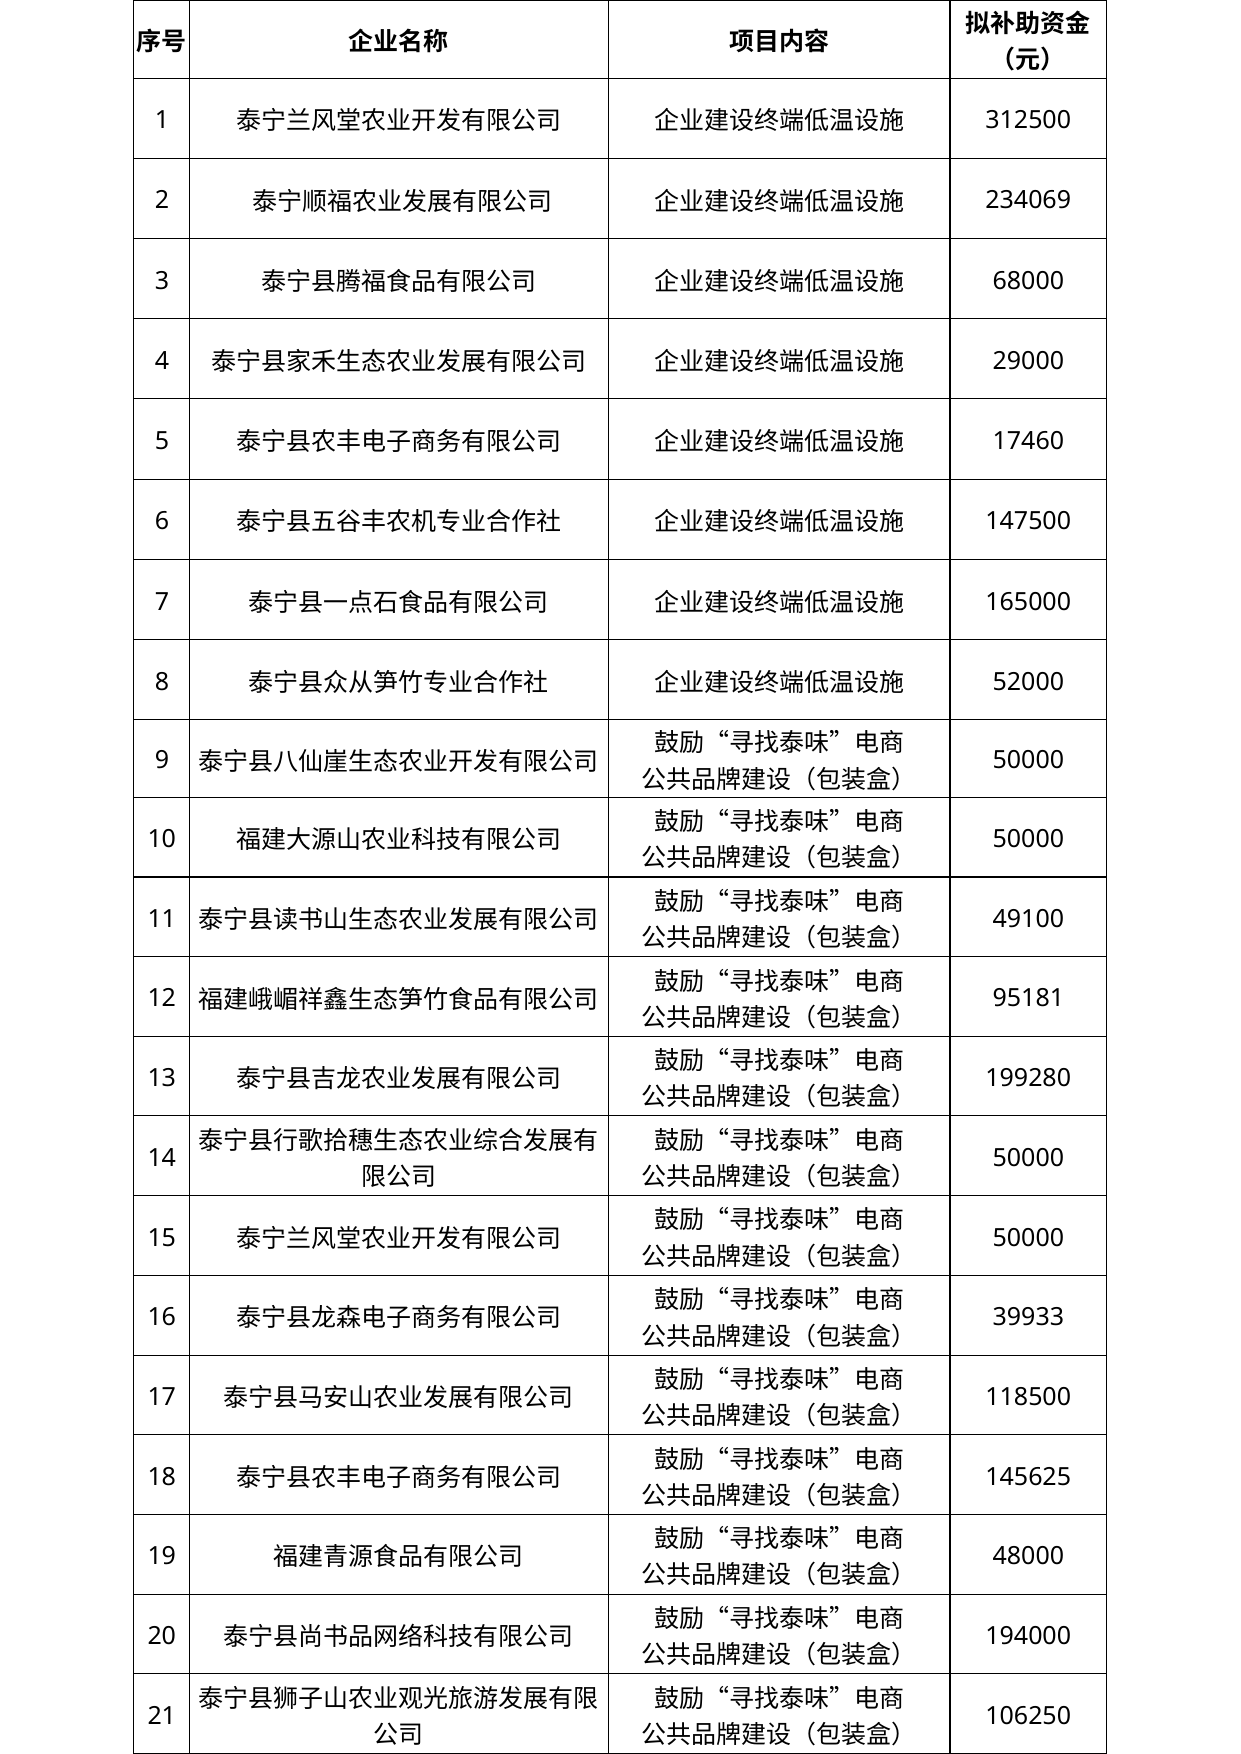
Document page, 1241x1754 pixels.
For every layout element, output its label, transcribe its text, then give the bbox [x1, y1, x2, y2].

table_cell 企业建设终端低温设施 [609, 399, 949, 478]
table_cell 鼓励“寻找泰味”电商 公共品牌建设（包装盒） [609, 1116, 949, 1195]
table_cell 泰宁县尚书品网络科技有限公司 [190, 1595, 608, 1673]
table_cell 18 [134, 1435, 189, 1514]
table_cell 2 [134, 159, 189, 238]
table_cell 4 [134, 319, 189, 398]
table_cell 泰宁县读书山生态农业发展有限公司 [190, 878, 608, 956]
table_cell 48000 [951, 1515, 1106, 1593]
table_cell 泰宁县腾福食品有限公司 [190, 239, 608, 318]
table_cell 泰宁县马安山农业发展有限公司 [190, 1356, 608, 1434]
table_cell 泰宁县众从笋竹专业合作社 [190, 640, 608, 719]
table_cell 泰宁县一点石食品有限公司 [190, 560, 608, 639]
table_cell 泰宁县行歌拾穗生态农业综合发展有限公司 [190, 1116, 608, 1195]
table_cell 企业建设终端低温设施 [609, 79, 949, 158]
table_cell 15 [134, 1196, 189, 1275]
table_cell 50000 [951, 1196, 1106, 1275]
table_cell 12 [134, 957, 189, 1036]
table_cell 企业建设终端低温设施 [609, 159, 949, 238]
table_cell 泰宁兰风堂农业开发有限公司 [190, 79, 608, 158]
table_cell 企业建设终端低温设施 [609, 480, 949, 559]
table_cell 165000 [951, 560, 1106, 639]
table_cell 29000 [951, 319, 1106, 398]
table_cell 194000 [951, 1595, 1106, 1673]
table_cell 泰宁县狮子山农业观光旅游发展有限公司 [190, 1674, 608, 1753]
table_cell 16 [134, 1276, 189, 1354]
table_cell 福建青源食品有限公司 [190, 1515, 608, 1593]
table_cell 鼓励“寻找泰味”电商 公共品牌建设（包装盒） [609, 957, 949, 1036]
table_cell 8 [134, 640, 189, 719]
table_cell 95181 [951, 957, 1106, 1036]
table_cell 7 [134, 560, 189, 639]
table_cell 39933 [951, 1276, 1106, 1354]
table_cell 13 [134, 1037, 189, 1115]
table_cell 17460 [951, 399, 1106, 478]
table_cell 49100 [951, 878, 1106, 956]
table_cell 泰宁县农丰电子商务有限公司 [190, 399, 608, 478]
table_cell 鼓励“寻找泰味”电商 公共品牌建设（包装盒） [609, 798, 949, 876]
table_cell 福建峨嵋祥鑫生态笋竹食品有限公司 [190, 957, 608, 1036]
table_cell 52000 [951, 640, 1106, 719]
table_cell 50000 [951, 1116, 1106, 1195]
table_cell 50000 [951, 720, 1106, 797]
table_cell 20 [134, 1595, 189, 1673]
table_cell 企业建设终端低温设施 [609, 640, 949, 719]
table_cell 145625 [951, 1435, 1106, 1514]
table_cell 199280 [951, 1037, 1106, 1115]
table_cell 6 [134, 480, 189, 559]
table_cell 泰宁县吉龙农业发展有限公司 [190, 1037, 608, 1115]
table_cell 鼓励“寻找泰味”电商 公共品牌建设（包装盒） [609, 1515, 949, 1593]
table_cell 企业建设终端低温设施 [609, 239, 949, 318]
table_cell 312500 [951, 79, 1106, 158]
table_cell 鼓励“寻找泰味”电商 公共品牌建设（包装盒） [609, 1435, 949, 1514]
table_cell 鼓励“寻找泰味”电商 公共品牌建设（包装盒） [609, 1674, 949, 1753]
table_cell 鼓励“寻找泰味”电商 公共品牌建设（包装盒） [609, 720, 949, 797]
table_cell 118500 [951, 1356, 1106, 1434]
table_cell 50000 [951, 798, 1106, 876]
table_cell 21 [134, 1674, 189, 1753]
table_cell 14 [134, 1116, 189, 1195]
table_cell 1 [134, 79, 189, 158]
table_cell 234069 [951, 159, 1106, 238]
table_cell 11 [134, 878, 189, 956]
table_cell 106250 [951, 1674, 1106, 1753]
table_cell 9 [134, 720, 189, 797]
table_cell 泰宁顺福农业发展有限公司 [190, 159, 608, 238]
table_header 企业名称 [190, 1, 608, 77]
table_cell 泰宁县五谷丰农机专业合作社 [190, 480, 608, 559]
table_cell 泰宁县农丰电子商务有限公司 [190, 1435, 608, 1514]
table_cell 企业建设终端低温设施 [609, 319, 949, 398]
table_cell 鼓励“寻找泰味”电商 公共品牌建设（包装盒） [609, 1196, 949, 1275]
table_cell 鼓励“寻找泰味”电商 公共品牌建设（包装盒） [609, 878, 949, 956]
table_cell 鼓励“寻找泰味”电商 公共品牌建设（包装盒） [609, 1037, 949, 1115]
table_cell 鼓励“寻找泰味”电商 公共品牌建设（包装盒） [609, 1356, 949, 1434]
table_cell 福建大源山农业科技有限公司 [190, 798, 608, 876]
table_header 序号 [134, 1, 189, 77]
table_cell 68000 [951, 239, 1106, 318]
table_cell 17 [134, 1356, 189, 1434]
table_cell 5 [134, 399, 189, 478]
table_cell 企业建设终端低温设施 [609, 560, 949, 639]
table_cell 19 [134, 1515, 189, 1593]
table_cell 泰宁县龙森电子商务有限公司 [190, 1276, 608, 1354]
table_header 项目内容 [609, 1, 949, 77]
table_header 拟补助资金（元） [951, 1, 1106, 77]
table_cell 10 [134, 798, 189, 876]
table_cell 鼓励“寻找泰味”电商 公共品牌建设（包装盒） [609, 1276, 949, 1354]
table_cell 鼓励“寻找泰味”电商 公共品牌建设（包装盒） [609, 1595, 949, 1673]
table_cell 3 [134, 239, 189, 318]
table_cell 147500 [951, 480, 1106, 559]
table_cell 泰宁县八仙崖生态农业开发有限公司 [190, 720, 608, 797]
table_cell 泰宁兰风堂农业开发有限公司 [190, 1196, 608, 1275]
table_cell 泰宁县家禾生态农业发展有限公司 [190, 319, 608, 398]
